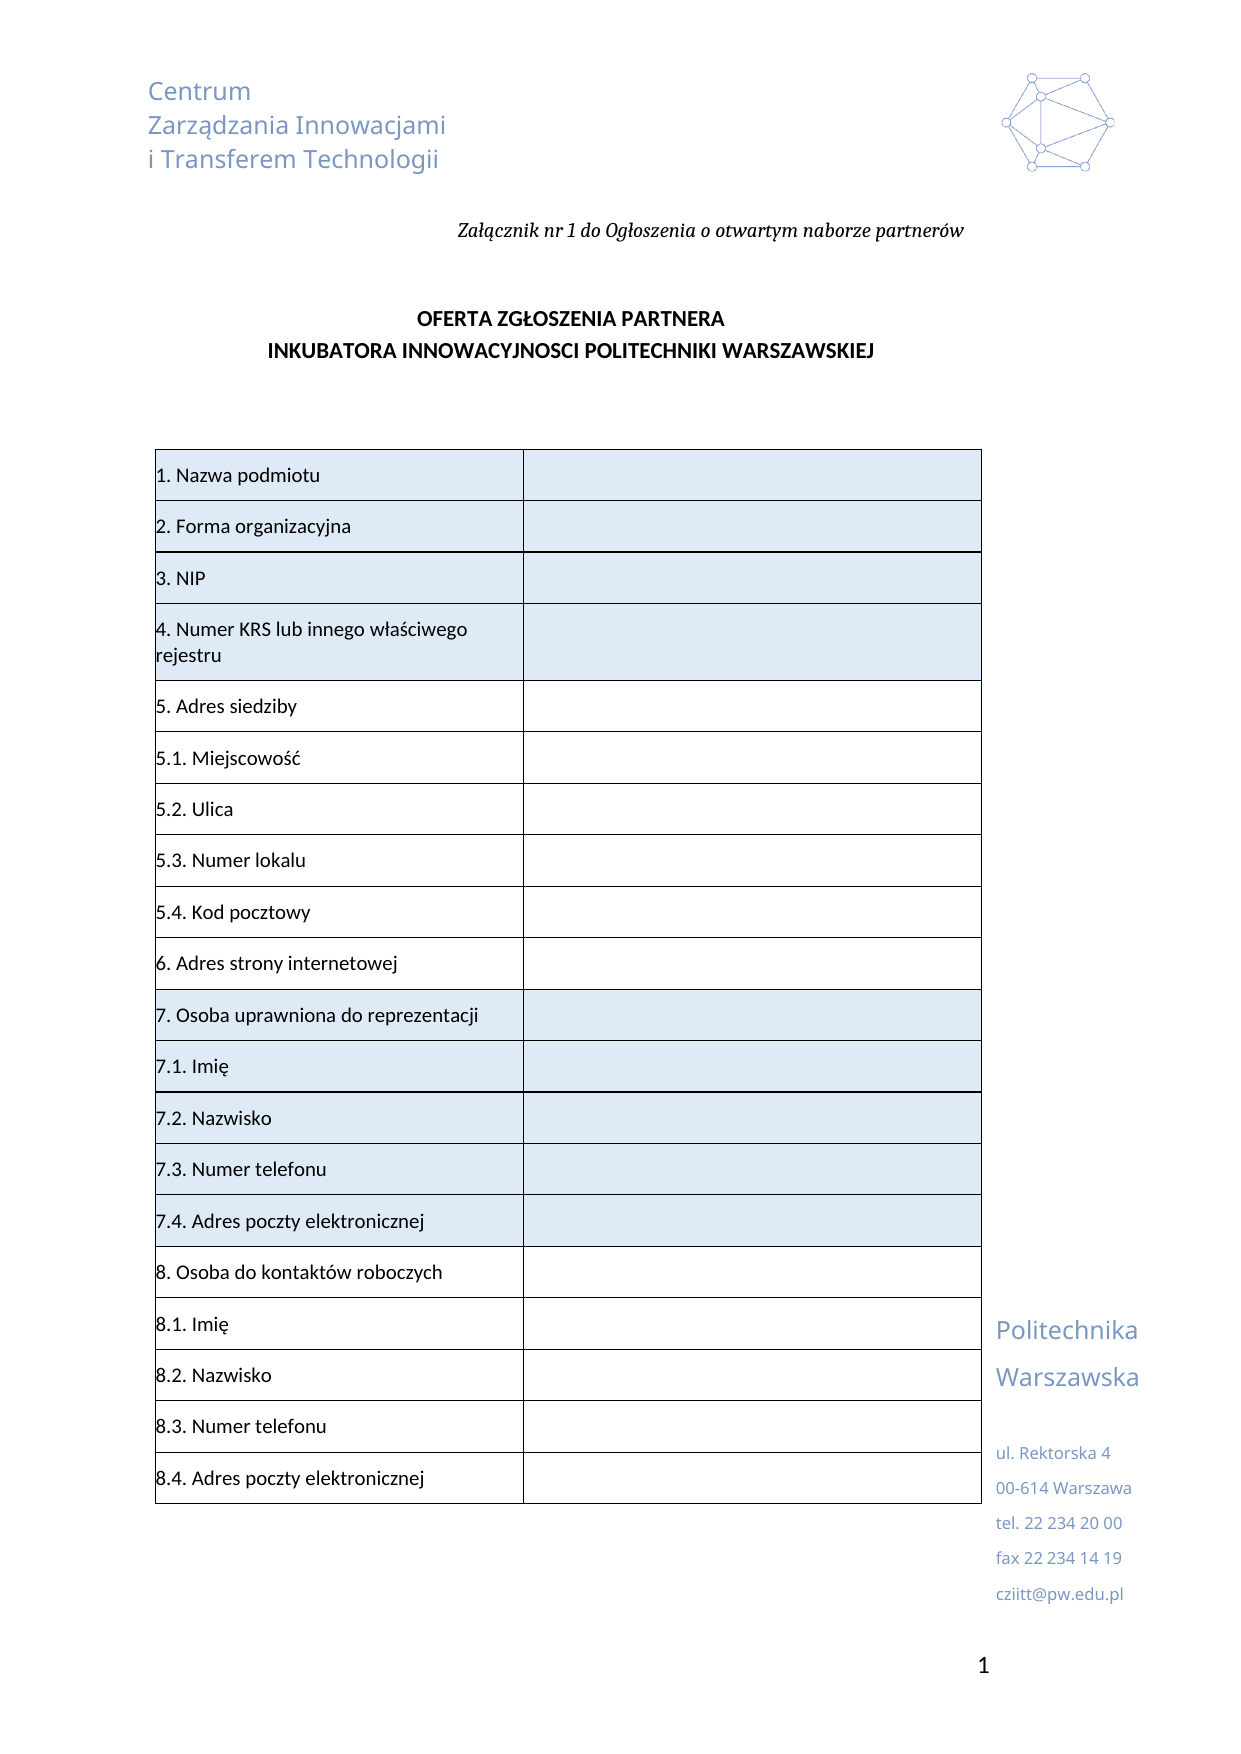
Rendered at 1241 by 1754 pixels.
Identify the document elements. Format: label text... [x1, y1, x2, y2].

table_cell 5.1. Miejscowość [156, 732, 523, 783]
table_cell [524, 1144, 981, 1194]
table_cell 7.3. Numer telefonu [156, 1144, 523, 1194]
table_cell 8.1. Imię [156, 1298, 523, 1349]
table_cell 7.2. Nazwisko [156, 1093, 523, 1143]
table_cell 8.3. Numer telefonu [156, 1401, 523, 1452]
table_cell [524, 938, 981, 988]
table_cell [524, 1453, 981, 1503]
table_header 1. Nazwa podmiotu [156, 450, 523, 500]
table_cell [524, 887, 981, 937]
table_cell [524, 784, 981, 834]
table_cell [524, 990, 981, 1040]
table_cell 8.4. Adres poczty elektronicznej [156, 1453, 523, 1503]
table_cell 7.1. Imię [156, 1041, 523, 1091]
table_cell 5.4. Kod pocztowy [156, 887, 523, 937]
table_cell [524, 1247, 981, 1297]
table_cell 8. Osoba do kontaktów roboczych [156, 1247, 523, 1297]
table_cell 2. Forma organizacyjna [156, 501, 523, 551]
table_cell [524, 553, 981, 603]
table_cell [524, 835, 981, 886]
table_cell 5. Adres siedziby [156, 681, 523, 731]
table_cell 5.3. Numer lokalu [156, 835, 523, 886]
text Załącznik nr 1 do Ogłoszenia o otwartym naborze partnerów [458, 219, 989, 243]
text OFERTA ZGŁOSZENIA PARTNERA INKUBATORA INNOWACYJNOSCI POLITECHNIKI WARSZAWSKIEJ [148, 304, 994, 364]
picture [1001, 73, 1115, 172]
table_cell [524, 1350, 981, 1400]
table_cell [524, 1298, 981, 1349]
table_cell [524, 732, 981, 783]
table_cell [524, 1195, 981, 1246]
table_cell 3. NIP [156, 553, 523, 603]
table_cell 8.2. Nazwisko [156, 1350, 523, 1400]
table_cell 7.4. Adres poczty elektronicznej [156, 1195, 523, 1246]
table_cell [524, 1093, 981, 1143]
table_cell 6. Adres strony internetowej [156, 938, 523, 988]
table_cell 5.2. Ulica [156, 784, 523, 834]
table_cell [524, 1041, 981, 1091]
table_cell 7. Osoba uprawniona do reprezentacji [156, 990, 523, 1040]
table_cell [524, 604, 981, 680]
table_cell 4. Numer KRS lub innego właściwego rejestru [156, 604, 523, 680]
table_cell [524, 681, 981, 731]
table_cell [524, 501, 981, 551]
table_cell [524, 1401, 981, 1452]
table_header [524, 450, 981, 500]
